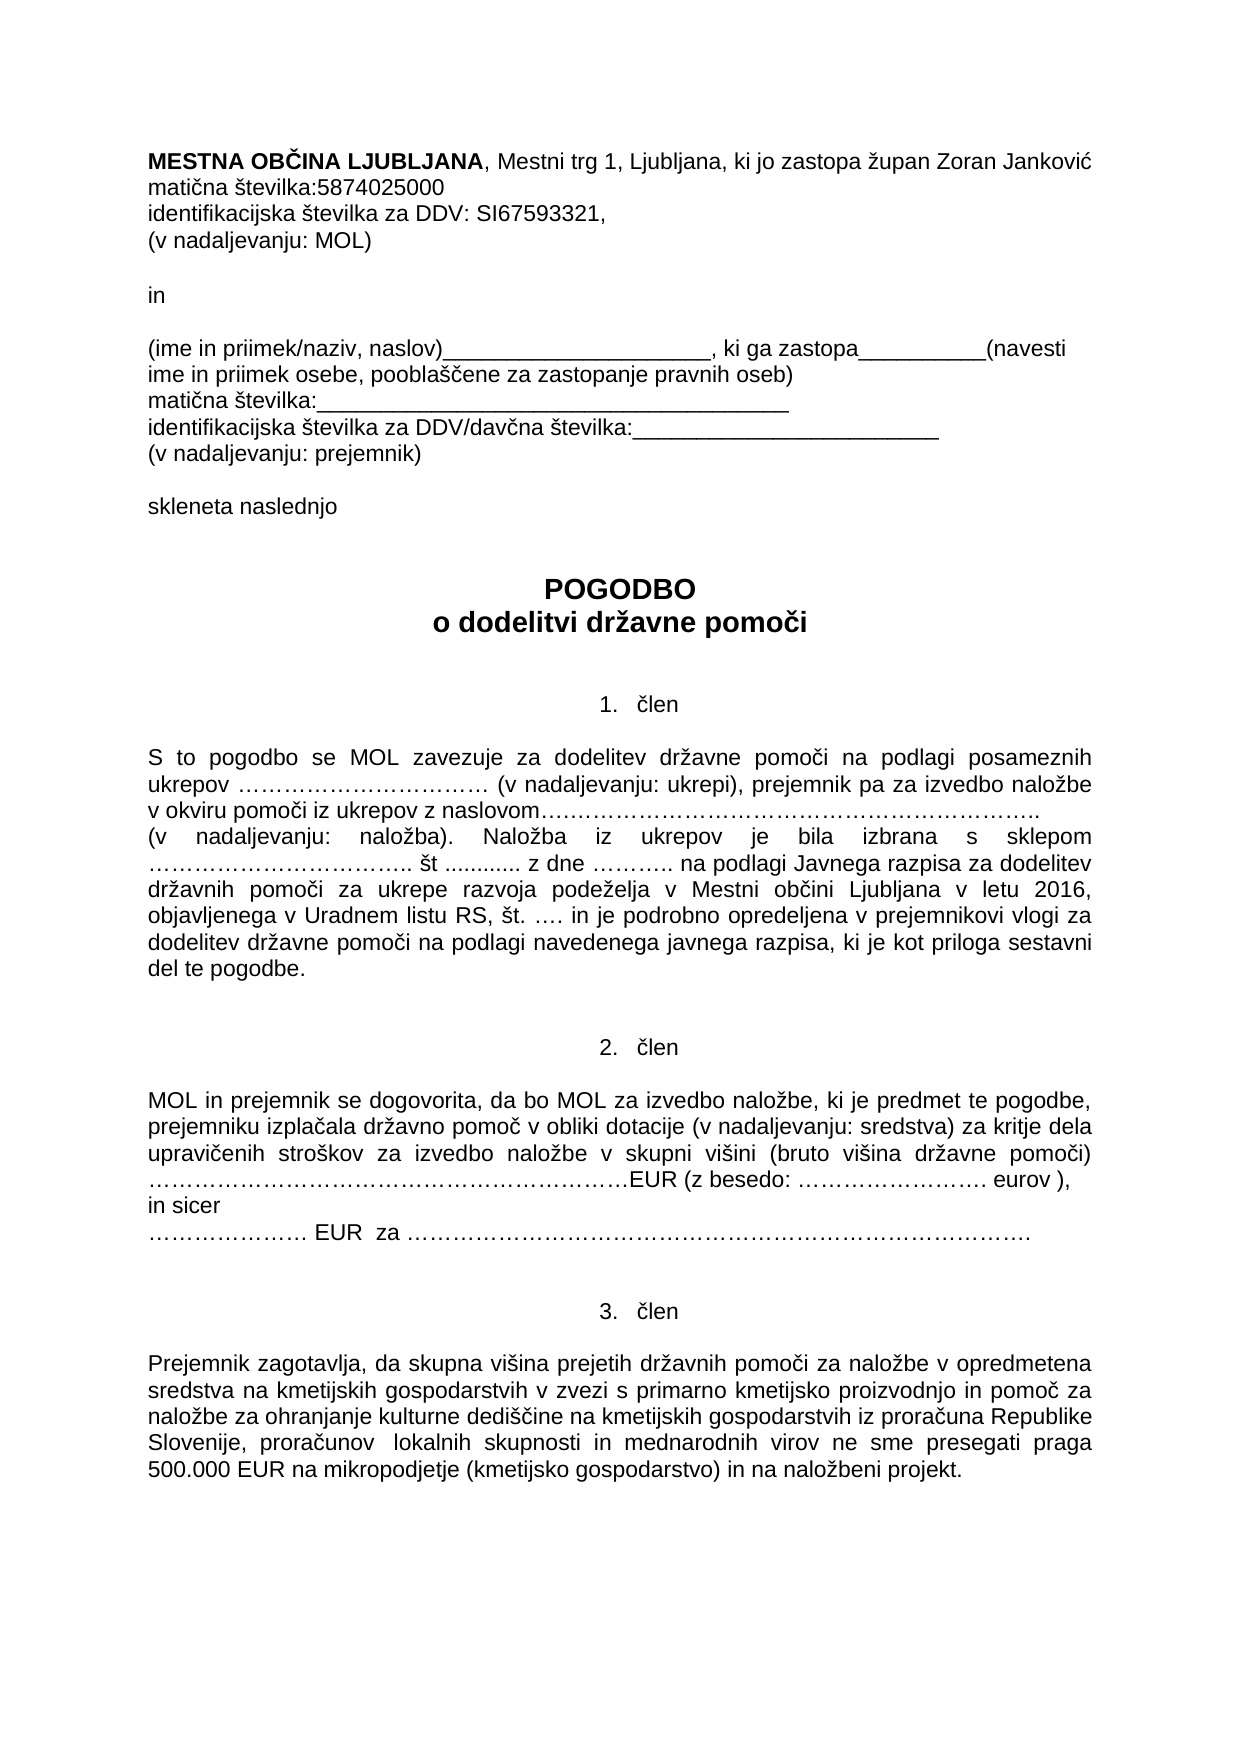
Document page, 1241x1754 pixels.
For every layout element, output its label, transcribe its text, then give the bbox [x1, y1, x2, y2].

text (ime in priimek/naziv, naslov)_____________________, ki ga zastopa__________(navesti ime in priimek osebe, pooblaščene za zastopanje pravnih oseb) [148, 334, 1093, 387]
text Prejemnik zagotavlja, da skupna višina prejetih državnih pomoči za naložbe v opredmetena sredstva na kmetijskih gospodarstvih v zvezi s primarno kmetijsko proizvodnjo in pomoč za naložbe za ohranjanje kulturne dediščine na kmetijskih gospodarstvih iz proračuna Republike Slovenije, proračunov lokalnih skupnosti in mednarodnih virov ne sme presegati praga 500.000 EUR na mikropodjetje (kmetijsko gospodarstvo) in na naložbeni projekt. [148, 1350, 1093, 1482]
text (v nadaljevanju: prejemnik) [148, 440, 1093, 466]
text (v nadaljevanju: naložba). Naložba iz ukrepov je bila izbrana s sklepom …………………………….. št ............ z dne ……….. na podlagi Javnega razpisa za dodelitev državnih pomoči za ukrepe razvoja podeželja v Mestni občini Ljubljana v letu 2016, objavljenega v Uradnem listu RS, št. …. in je podrobno opredeljena v prejemnikovi vlogi za dodelitev državne pomoči na podlagi navedenega javnega razpisa, ki je kot priloga sestavni del te pogodbe. [148, 823, 1093, 981]
list člen [185, 691, 1093, 718]
text identifikacijska številka za DDV: SI67593321, [148, 200, 1093, 227]
text identifikacijska številka za DDV/davčna številka:________________________ [148, 413, 1093, 440]
text MESTNA OBČINA LJUBLJANA, Mestni trg 1, Ljubljana, ki jo zastopa župan Zoran Janković [148, 148, 1093, 174]
text ………………… EUR za ………………………………………………………………………. [148, 1218, 1093, 1245]
text matična številka:_____________________________________ [148, 387, 1093, 413]
text POGODBO [148, 572, 1093, 605]
text S to pogodbo se MOL zavezuje za dodelitev državne pomoči na podlagi posameznih ukrepov …………………………… (v nadaljevanju: ukrepi), prejemnik pa za izvedbo naložbe v okviru pomoči iz ukrepov z naslovom….…………………………………………………….. [148, 744, 1093, 823]
list člen [185, 1034, 1093, 1060]
list člen [185, 1298, 1093, 1324]
text MOL in prejemnik se dogovorita, da bo MOL za izvedbo naložbe, ki je predmet te pogodbe, prejemniku izplačala državno pomoč v obliki dotacije (v nadaljevanju: sredstva) za kritje dela upravičenih stroškov za izvedbo naložbe v skupni višini (bruto višina državne pomoči) ………………………………………………………EUR (z besedo: ……………………. eurov ), [148, 1087, 1093, 1192]
text in sicer [148, 1192, 1093, 1218]
text o dodelitvi državne pomoči [148, 605, 1093, 639]
text in [148, 282, 1093, 308]
text matična številka:5874025000 [148, 174, 1093, 200]
text (v nadaljevanju: MOL) [148, 227, 1093, 253]
text skleneta naslednjo [148, 493, 1093, 519]
